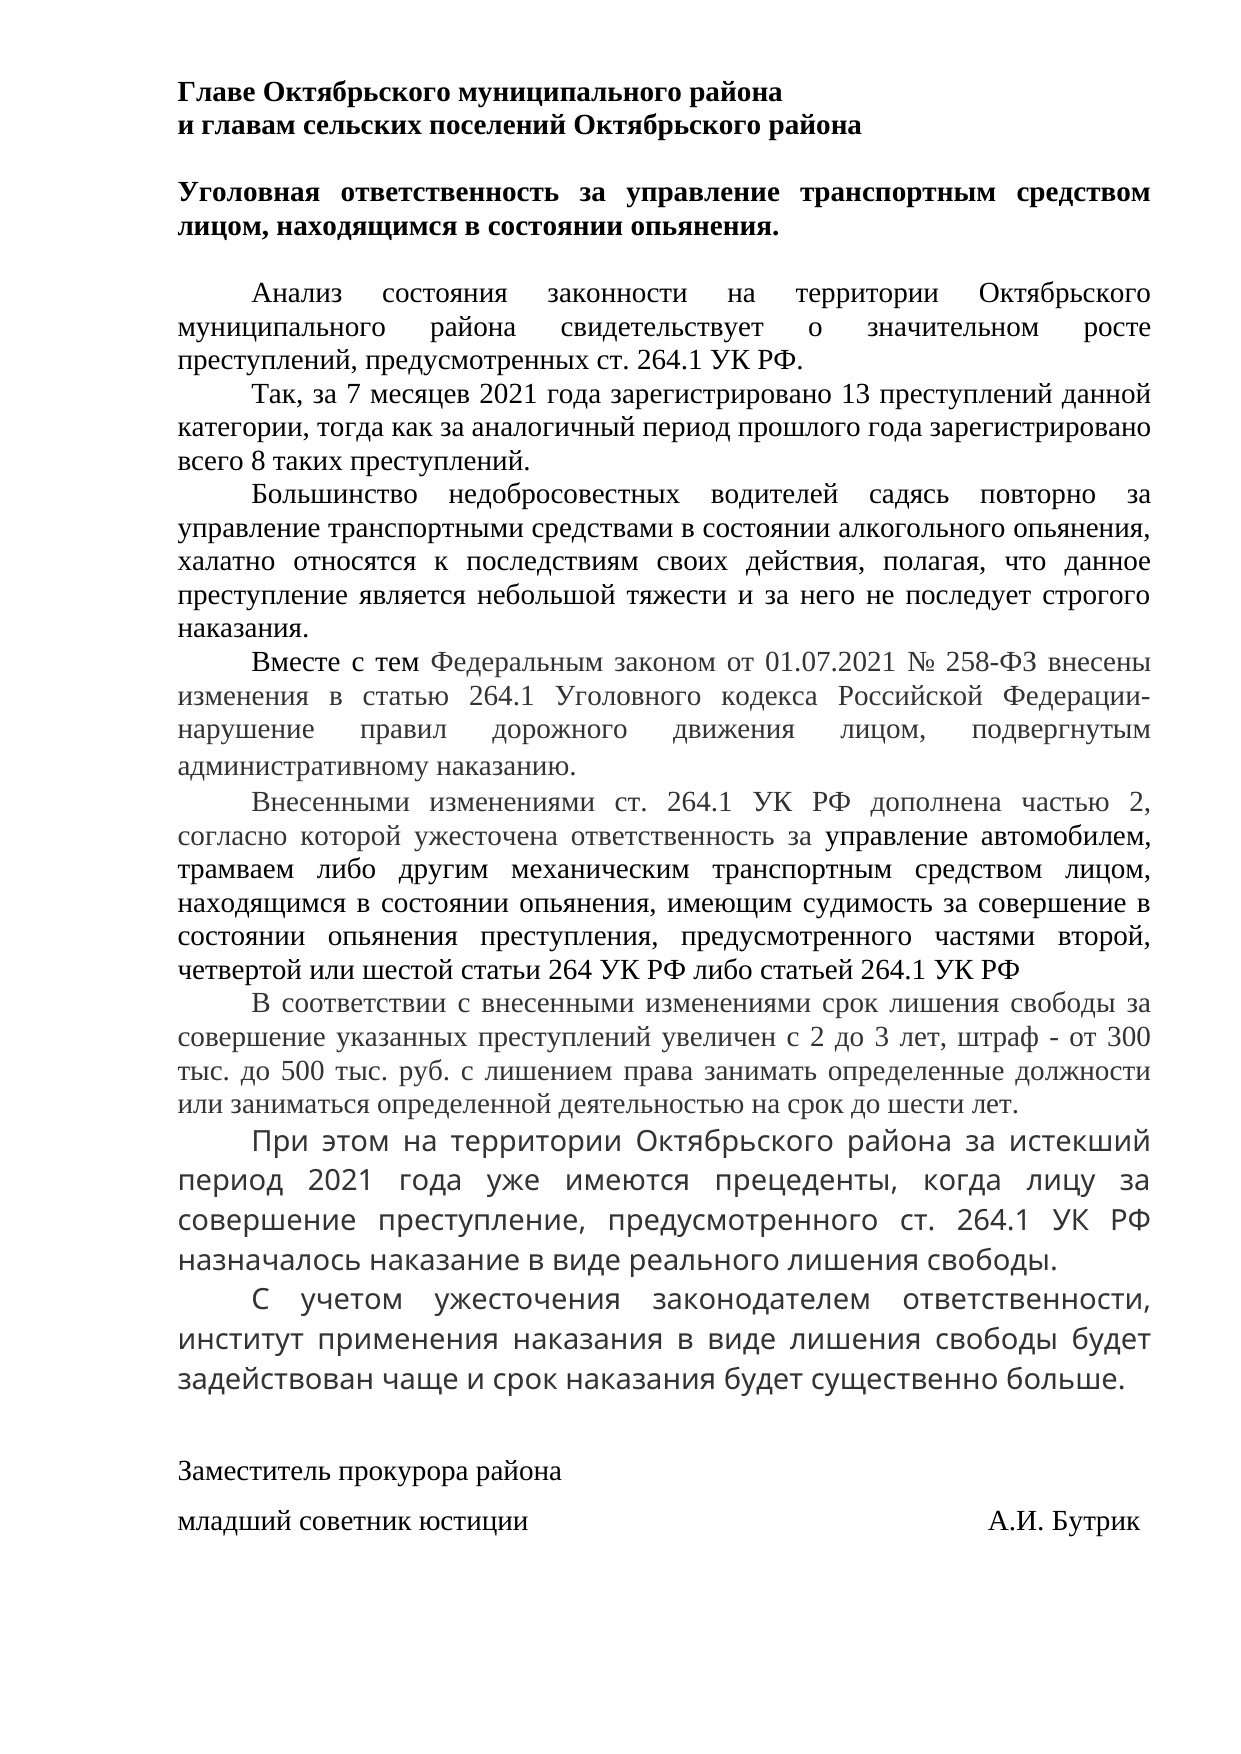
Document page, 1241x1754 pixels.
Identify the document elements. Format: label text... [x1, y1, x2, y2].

text Большинство недобросовестных водителей садясь повторно за управление транспортными средствами в состоянии алкогольного опьянения, халатно относятся к последствиям своих действия, полагая, что данное преступление является небольшой тяжести и за него не последует строгого наказания. [177, 476, 1152, 644]
text Уголовная ответственность за управление транспортным средством лицом, находящимся в состоянии опьянения. [177, 174, 1152, 242]
text Главе Октябрьского муниципального района [177, 74, 1152, 107]
text Анализ состояния законности на территории Октябрьского муниципального района свидетельствует о значительном росте преступлений, предусмотренных ст. 264.1 УК РФ. [177, 275, 1152, 376]
text и главам сельских поселений Октябрьского района [177, 107, 1152, 141]
text Так, за 7 месяцев 2021 года зарегистрировано 13 преступлений данной категории, тогда как за аналогичный период прошлого года зарегистрировано всего 8 таких преступлений. [177, 376, 1152, 476]
text С учетом ужесточения законодателем ответственности, институт применения наказания в виде лишения свободы будет задействован чаще и срок наказания будет существенно больше. [177, 1278, 1152, 1398]
text При этом на территории Октябрьского района за истекший период 2021 года уже имеются прецеденты, когда лицу за совершение преступление, предусмотренного ст. 264.1 УК РФ назначалось наказание в виде реального лишения свободы. [177, 1120, 1152, 1278]
text В соответствии с внесенными изменениями срок лишения свободы за совершение указанных преступлений увеличен с 2 до 3 лет, штраф - от 300 тыс. до 500 тыс. руб. с лишением права занимать определенные должности или заниматься определенной деятельностью на срок до шести лет. [177, 986, 1152, 1120]
text Заместитель прокурора района [177, 1460, 1152, 1485]
text младший советник юстиции А.И. Бутрик [177, 1510, 1152, 1535]
text Вместе с тем Федеральным законом от 01.07.2021 № 258-ФЗ внесены изменения в статью 264.1 Уголовного кодекса Российской Федерации- нарушение правил дорожного движения лицом, подвергнутым административному наказанию. [177, 644, 1152, 784]
text Внесенными изменениями ст. 264.1 УК РФ дополнена частью 2, согласно которой ужесточена ответственность за управление автомобилем, трамваем либо другим механическим транспортным средством лицом, находящимся в состоянии опьянения, имеющим судимость за совершение в состоянии опьянения преступления, предусмотренного частями второй, четвертой или шестой статьи 264 УК РФ либо статьей 264.1 УК РФ [177, 784, 1152, 986]
